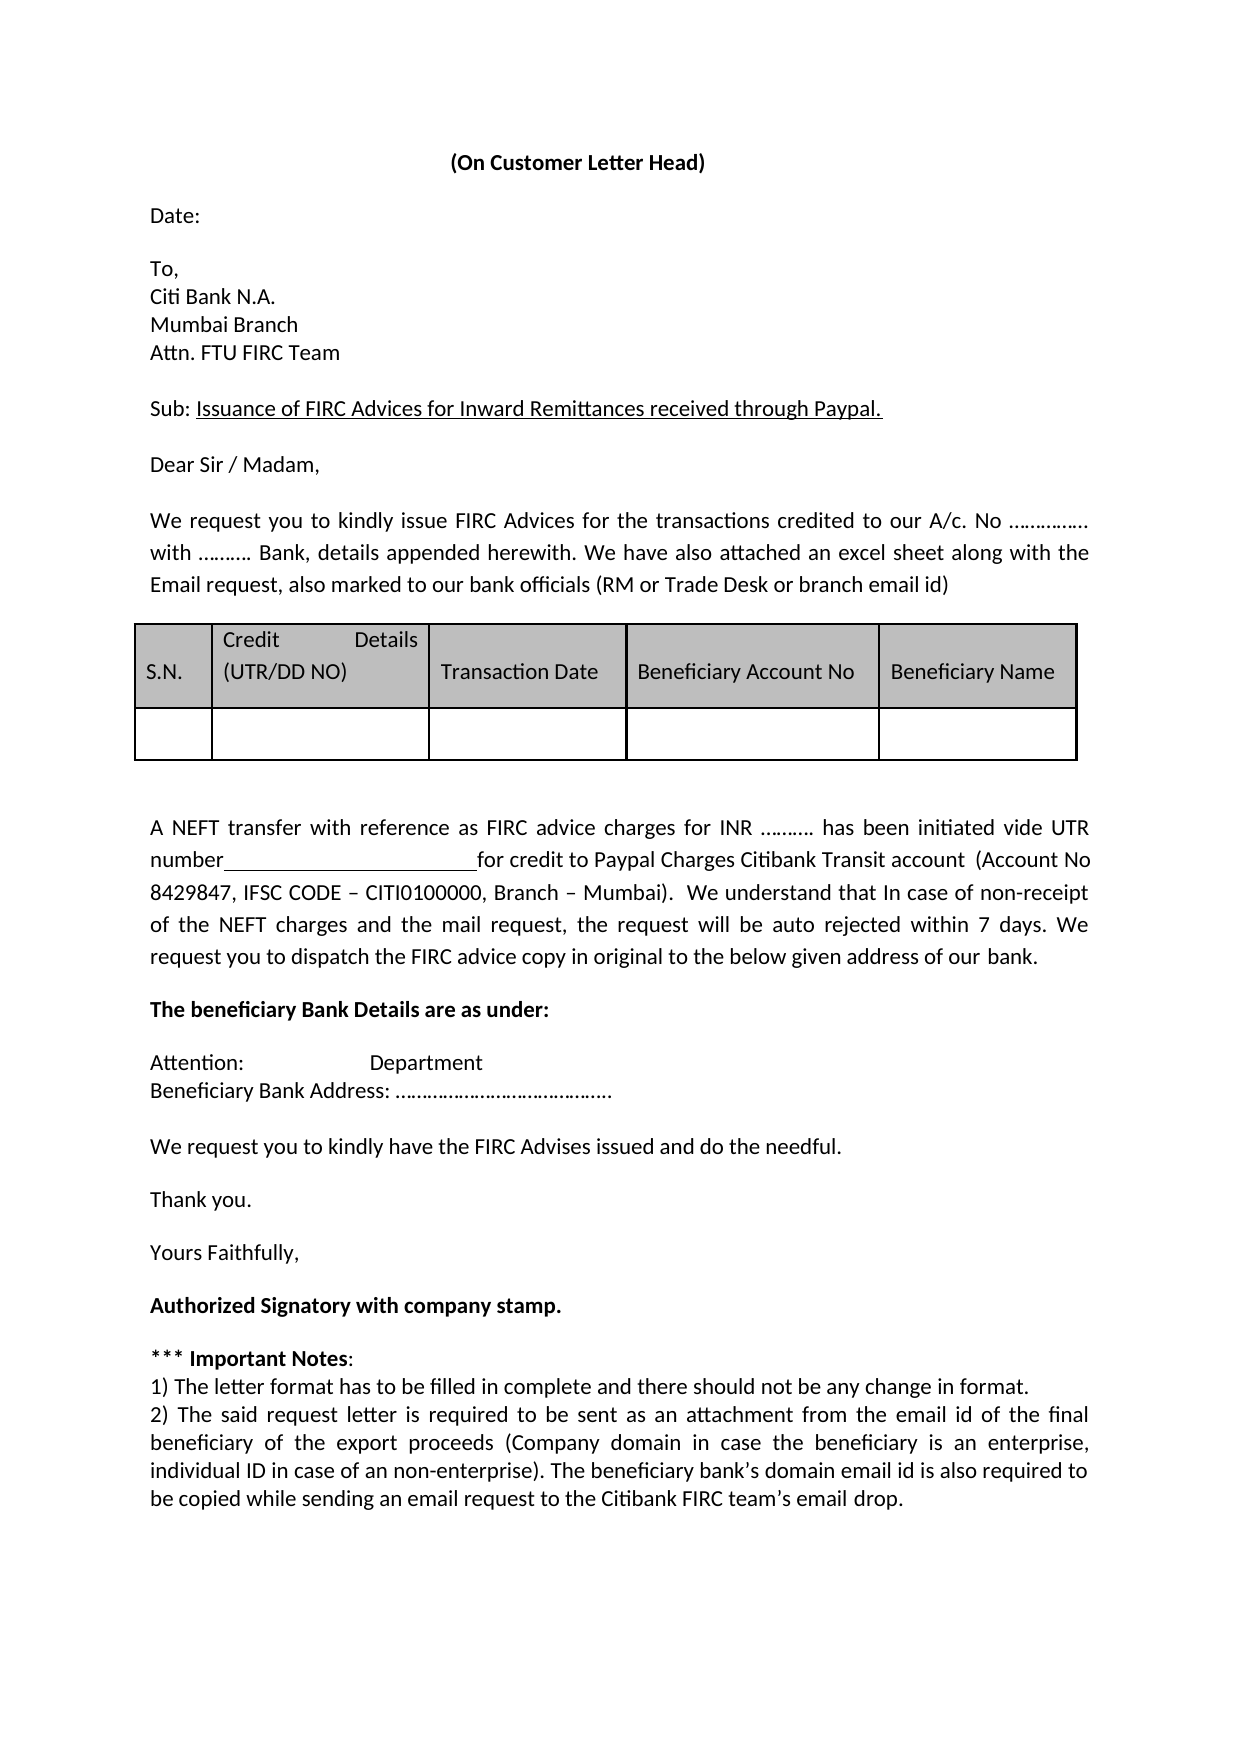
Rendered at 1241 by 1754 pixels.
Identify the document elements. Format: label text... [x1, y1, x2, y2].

table_cell [136, 709, 211, 759]
list The said request letter is required to be sent as an attachment from the email id of the final beneficiary of the export proceeds (Company domain in case the beneficiary is an enterprise, individual ID in case of an non-enterprise). The beneficiary bank’s domain email id is also required to be copied while sending an email request to the Citibank FIRC team’s email drop. [150, 1400, 1091, 1512]
text *** Important Notes: [150, 1344, 1103, 1372]
table_cell [628, 709, 878, 759]
text To, [150, 254, 1103, 282]
text Citi Bank N.A. Mumbai Branch Attn. FTU FIRC Team [150, 282, 343, 366]
subtitle Authorized Signatory with company stamp. [150, 1291, 1103, 1319]
text Yours Faithfully, [150, 1239, 1103, 1266]
subtitle (On Customer Letter Head) [450, 148, 1103, 176]
table_header Credit Details (UTR/DD NO) [213, 625, 428, 707]
table_header Transaction Date [430, 625, 625, 707]
table_header Beneficiary Account No [628, 625, 878, 707]
table_header Beneficiary Name [880, 625, 1075, 707]
table_cell [213, 709, 428, 759]
text A NEFT transfer with reference as FIRC advice charges for INR ………. has been initiated vide UTR number for credit to Paypal Charges Citibank Transit account (Account No 8429847, IFSC CODE – CITI0100000, Branch – Mumbai). We understand that In case of non-receipt of the NEFT charges and the mail request, the request will be auto rejected within 7 days. We request you to dispatch the FIRC advice copy in original to the below given address of our bank. [150, 813, 1091, 970]
text Dear Sir / Madam, [150, 450, 1103, 478]
text We request you to kindly issue FIRC Advices for the transactions credited to our A/c. No …………… with ………. Bank, details appended herewith. We have also attached an excel sheet along with the Email request, also marked to our bank officials (RM or Trade Desk or branch email id) [150, 506, 1091, 598]
text We request you to kindly have the FIRC Advises issued and do the needful. Thank you. [150, 1132, 845, 1213]
text Beneficiary Bank Address: ………………………………….. [150, 1076, 1103, 1104]
list The letter format has to be filled in complete and there should not be any change in format. [150, 1372, 1103, 1400]
text Date: [150, 201, 1103, 229]
text Sub: Issuance of FIRC Advices for Inward Remittances received through Paypal. [150, 394, 1103, 422]
text Attention: Department [150, 1048, 1103, 1076]
table_cell [880, 709, 1075, 759]
table_cell [430, 709, 625, 759]
table_header S.N. [136, 625, 211, 707]
subtitle The beneficiary Bank Details are as under: [150, 995, 1103, 1023]
